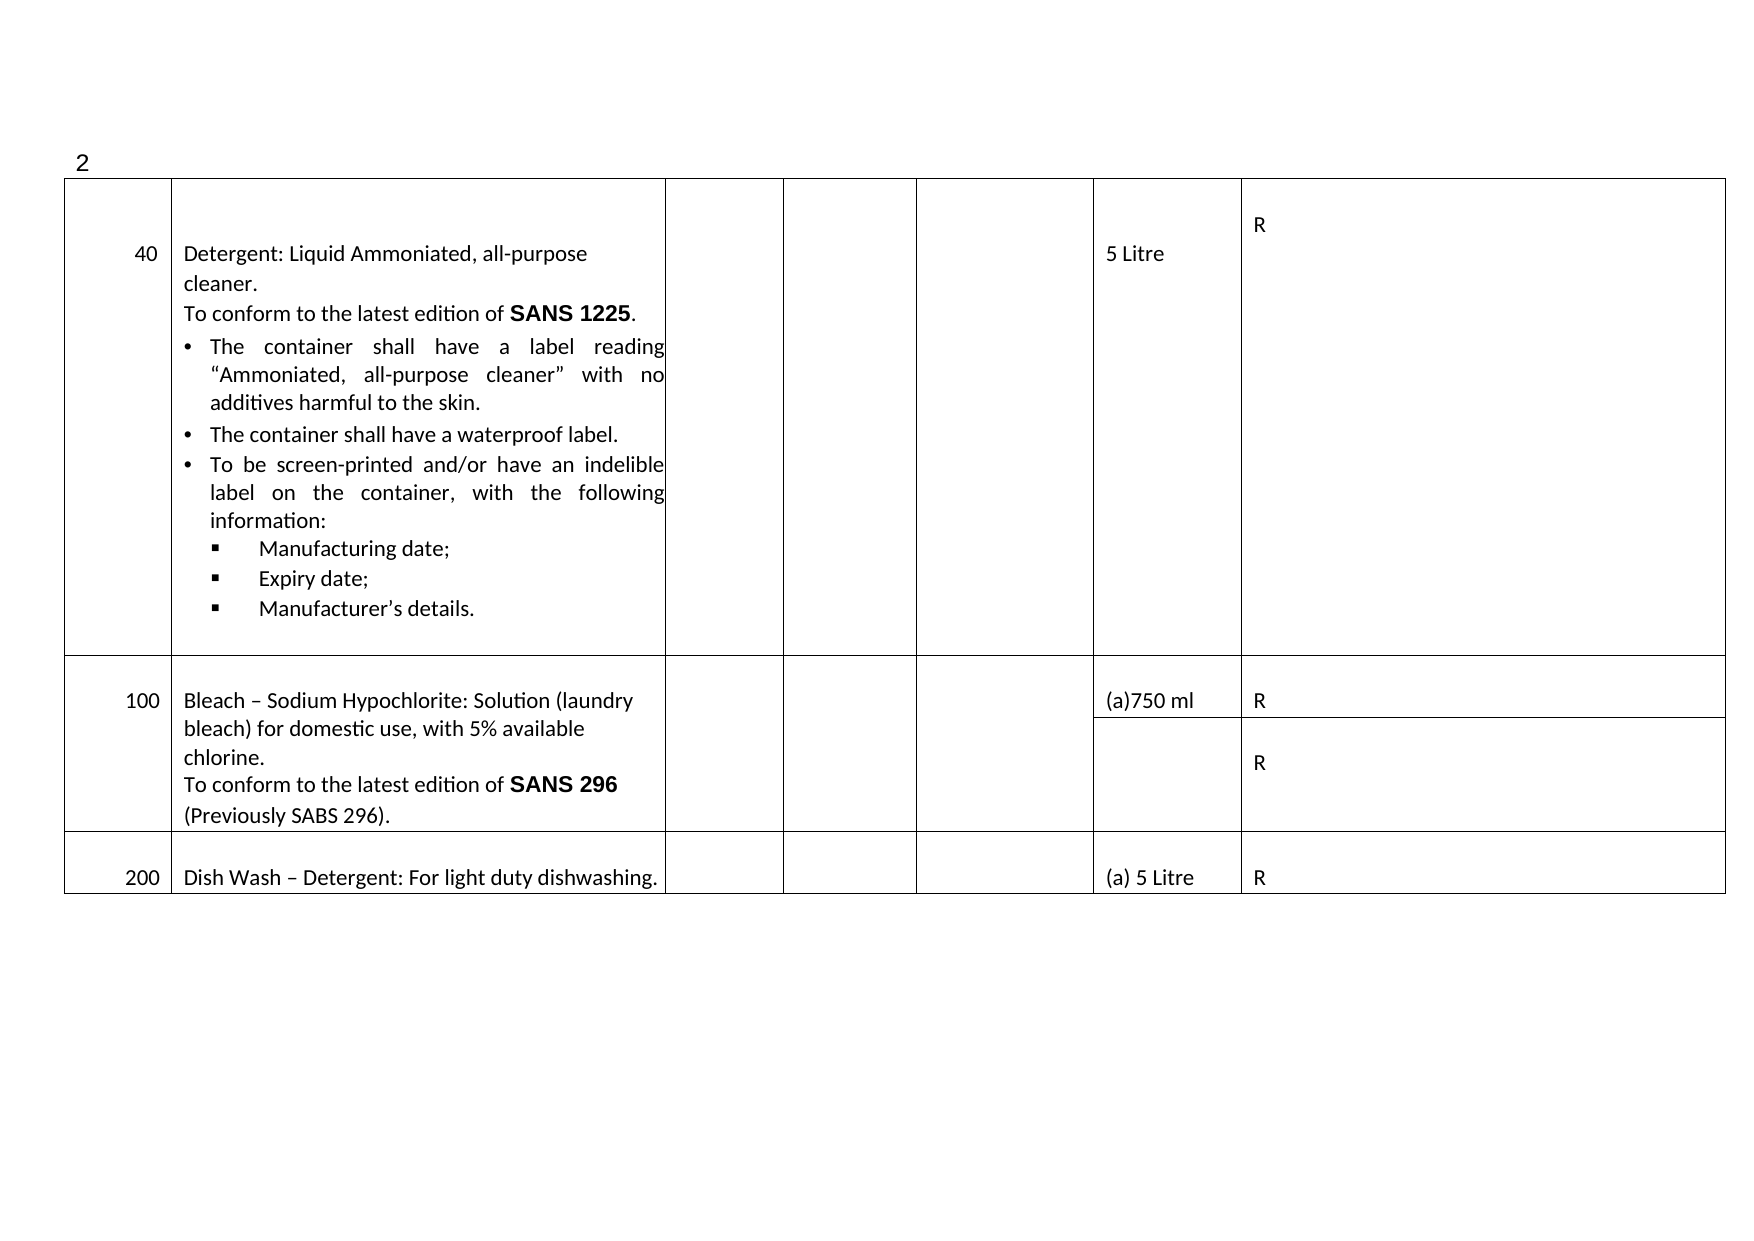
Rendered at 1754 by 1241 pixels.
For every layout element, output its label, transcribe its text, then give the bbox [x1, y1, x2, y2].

table_cell [917, 832, 1093, 893]
table_cell R [1242, 832, 1725, 893]
table_cell [666, 656, 783, 831]
table_cell [784, 179, 916, 655]
table_cell 200 [65, 832, 171, 893]
table_cell Bleach – Sodium Hypochlorite: Solution (laundry bleach) for domestic use, with 5% available chlorine. To conform to the latest edition of SANS 296 (Previously SABS 296). [172, 656, 665, 831]
table_cell 40 [65, 179, 171, 655]
table_cell [784, 656, 916, 831]
table_cell (a)750 ml [1094, 656, 1241, 717]
table_cell [917, 656, 1093, 831]
table_cell [917, 179, 1093, 655]
table_cell [666, 832, 783, 893]
table_cell [784, 832, 916, 893]
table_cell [172, 832, 665, 893]
table_cell 100 [65, 656, 171, 831]
table_cell 5 Litre [1094, 179, 1241, 655]
table_cell R [1242, 656, 1725, 717]
table_cell R [1242, 718, 1725, 831]
table_cell Detergent: Liquid Ammoniated, all-purpose cleaner. To conform to the latest edition of SANS 1225. The container shall have a label reading “Ammoniated, all-purpose cleaner” with no additives harmful to the skin. The container shall have a waterproof label. To be screen-printed and/or have an indelible label on the container, with the following information: Manufacturing date; Expiry date; Manufacturer’s details. [172, 179, 665, 655]
table_cell [1094, 718, 1241, 831]
table_cell (a) 5 Litre [1094, 832, 1241, 893]
table_cell R [1242, 179, 1725, 655]
table_cell [666, 179, 783, 655]
